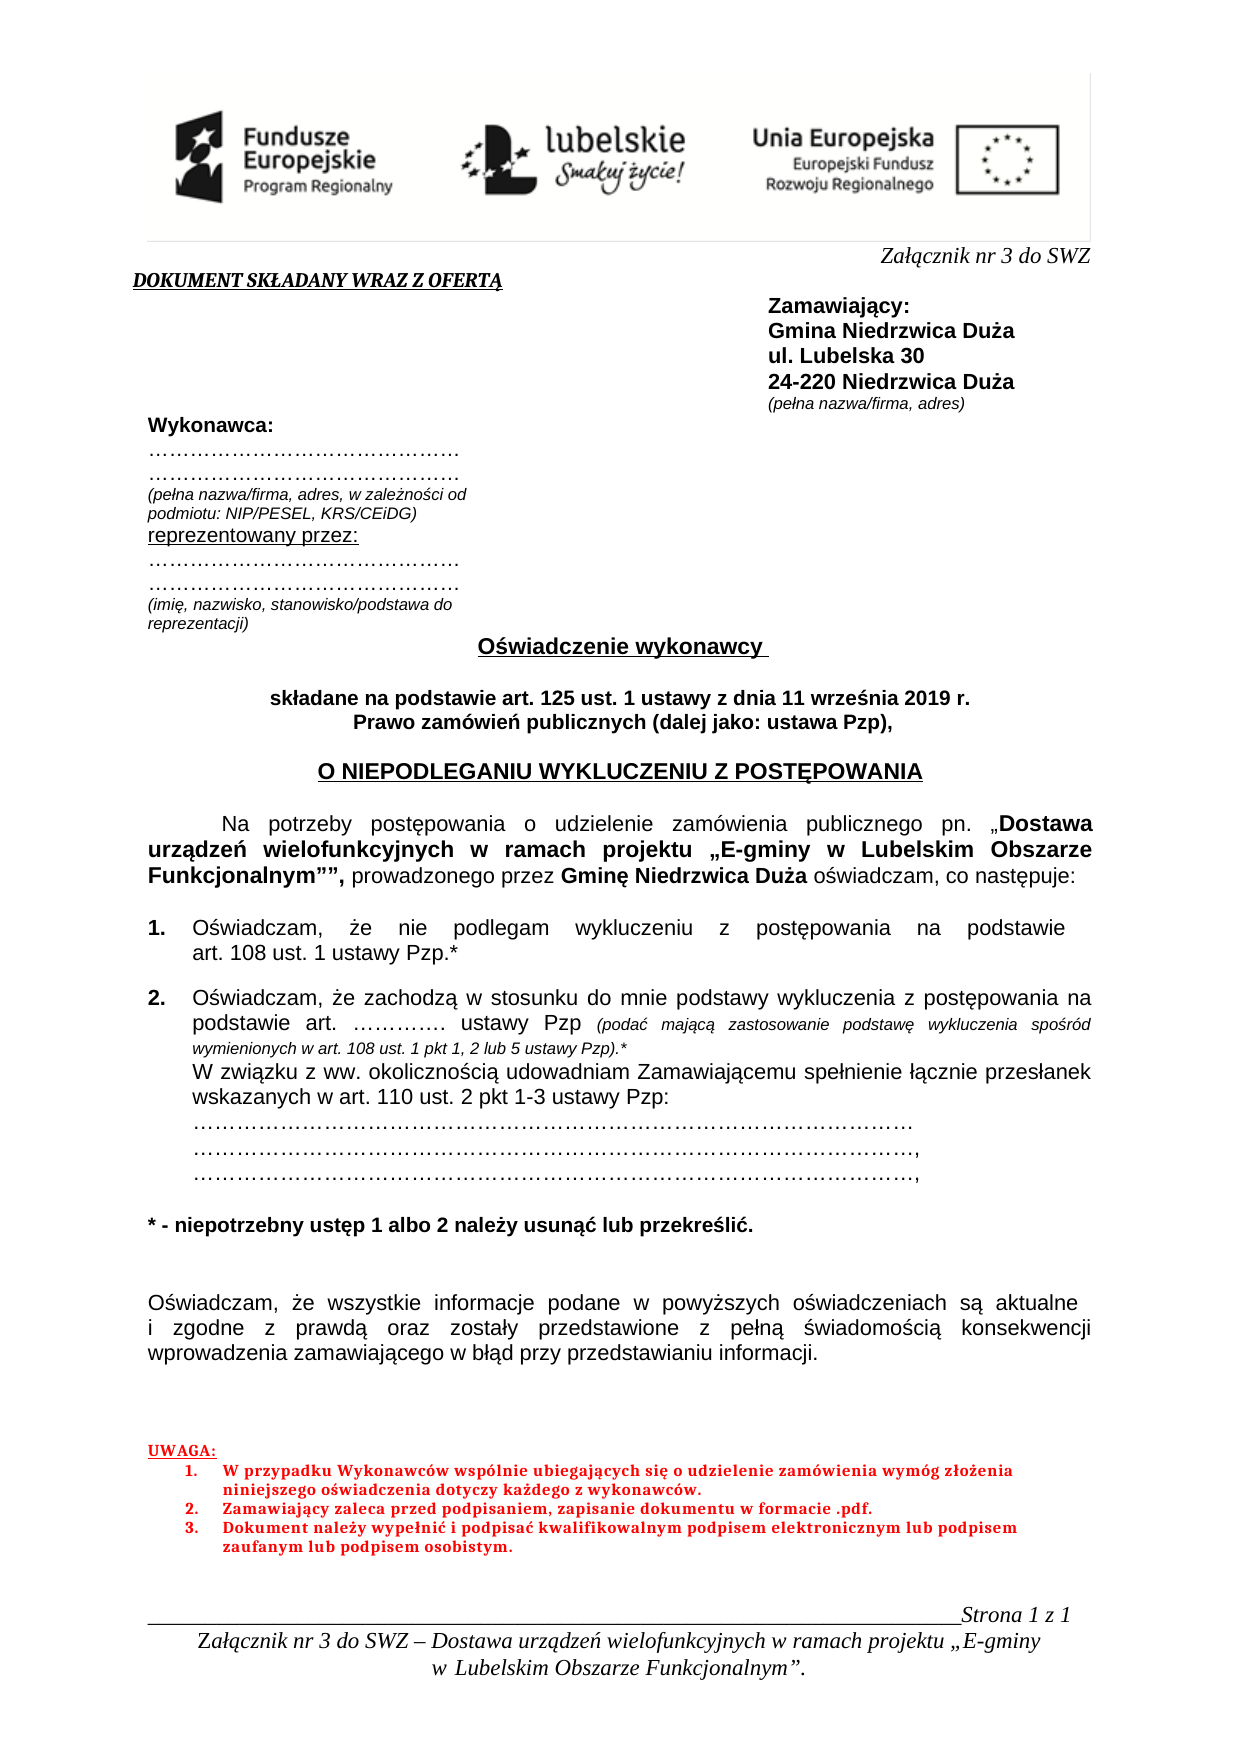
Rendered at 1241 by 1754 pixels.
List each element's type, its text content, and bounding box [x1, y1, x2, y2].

text Załącznik nr 3 do SWZ [694, 243, 1093, 269]
text składane na podstawie art. 125 ust. 1 ustawy z dnia 11 września 2019 r. [148, 686, 1093, 710]
list W związku z ww. okolicznością udowadniam Zamawiającemu spełnienie łącznie przesłanek wskazanych w art. 110 ust. 2 pkt 1-3 ustawy Pzp: [192, 1059, 1093, 1109]
list Oświadczam, że nie podlegam wykluczeniu z postępowania na podstawie art. 108 ust. 1 ustawy Pzp.* [148, 915, 1093, 965]
text O NIEPODLEGANIU WYKLUCZENIU Z POSTĘPOWANIA [148, 758, 1093, 784]
list ………………………………………………………………………………………, [192, 1160, 1093, 1185]
text ……………………………………………………………………………… [148, 437, 472, 485]
list Oświadczam, że zachodzą w stosunku do mnie podstawy wykluczenia z postępowania na podstawie art. …………. ustawy Pzp (podać mającą zastosowanie podstawę wykluczenia spośród wymienionych w art. 108 ust. 1 pkt 1, 2 lub 5 ustawy Pzp).* [148, 984, 1093, 1059]
picture [147, 73, 1092, 243]
text (pełna nazwa/firma, adres, w zależności od podmiotu: NIP/PESEL, KRS/CEiDG) [148, 485, 472, 523]
text Na potrzeby postępowania o udzielenie zamówienia publicznego pn. „Dostawa urządzeń wielofunkcyjnych w ramach projektu „E-gminy w Lubelskim Obszarze Funkcjonalnym””, prowadzonego przez Gminę Niedrzwica Duża oświadczam, co następuje: [148, 809, 1093, 888]
text * - niepotrzebny ustęp 1 albo 2 należy usunąć lub przekreślić. [148, 1213, 1093, 1237]
list ………………………………………………………………………………………, [192, 1134, 1093, 1160]
text Oświadczam, że wszystkie informacje podane w powyższych oświadczeniach są aktualne i zgodne z prawdą oraz zostały przedstawione z pełną świadomością konsekwencji wprowadzenia zamawiającego w błąd przy przedstawianiu informacji. [148, 1289, 1093, 1365]
text (pełna nazwa/firma, adres) [768, 394, 1093, 413]
list ……………………………………………………………………………………… [192, 1109, 1093, 1134]
text DOKUMENT SKŁADANY WRAZ Z OFERTĄ [133, 269, 1093, 293]
text UWAGA: [148, 1442, 1093, 1461]
list W przypadku Wykonawców wspólnie ubiegających się o udzielenie zamówienia wymóg złożenia niniejszego oświadczenia dotyczy każdego z wykonawców. [185, 1461, 1093, 1499]
list Dokument należy wypełnić i podpisać kwalifikowalnym podpisem elektronicznym lub podpisem zaufanym lub podpisem osobistym. [185, 1518, 1093, 1557]
list Zamawiający zaleca przed podpisaniem, zapisanie dokumentu w formacie .pdf. [185, 1499, 1093, 1518]
text 24-220 Niedrzwica Duża [768, 368, 1093, 394]
text (imię, nazwisko, stanowisko/podstawa do reprezentacji) [148, 595, 472, 633]
text ……………………………………………………………………………… [148, 547, 472, 595]
text Wykonawca: [148, 413, 1093, 437]
text Oświadczenie wykonawcy [148, 633, 1093, 660]
text Gmina Niedrzwica Duża [768, 318, 1093, 343]
text ul. Lubelska 30 [768, 343, 1093, 368]
text Prawo zamówień publicznych (dalej jako: ustawa Pzp), [148, 710, 1093, 734]
text reprezentowany przez: [148, 523, 1093, 547]
text Zamawiający: [694, 293, 1093, 318]
